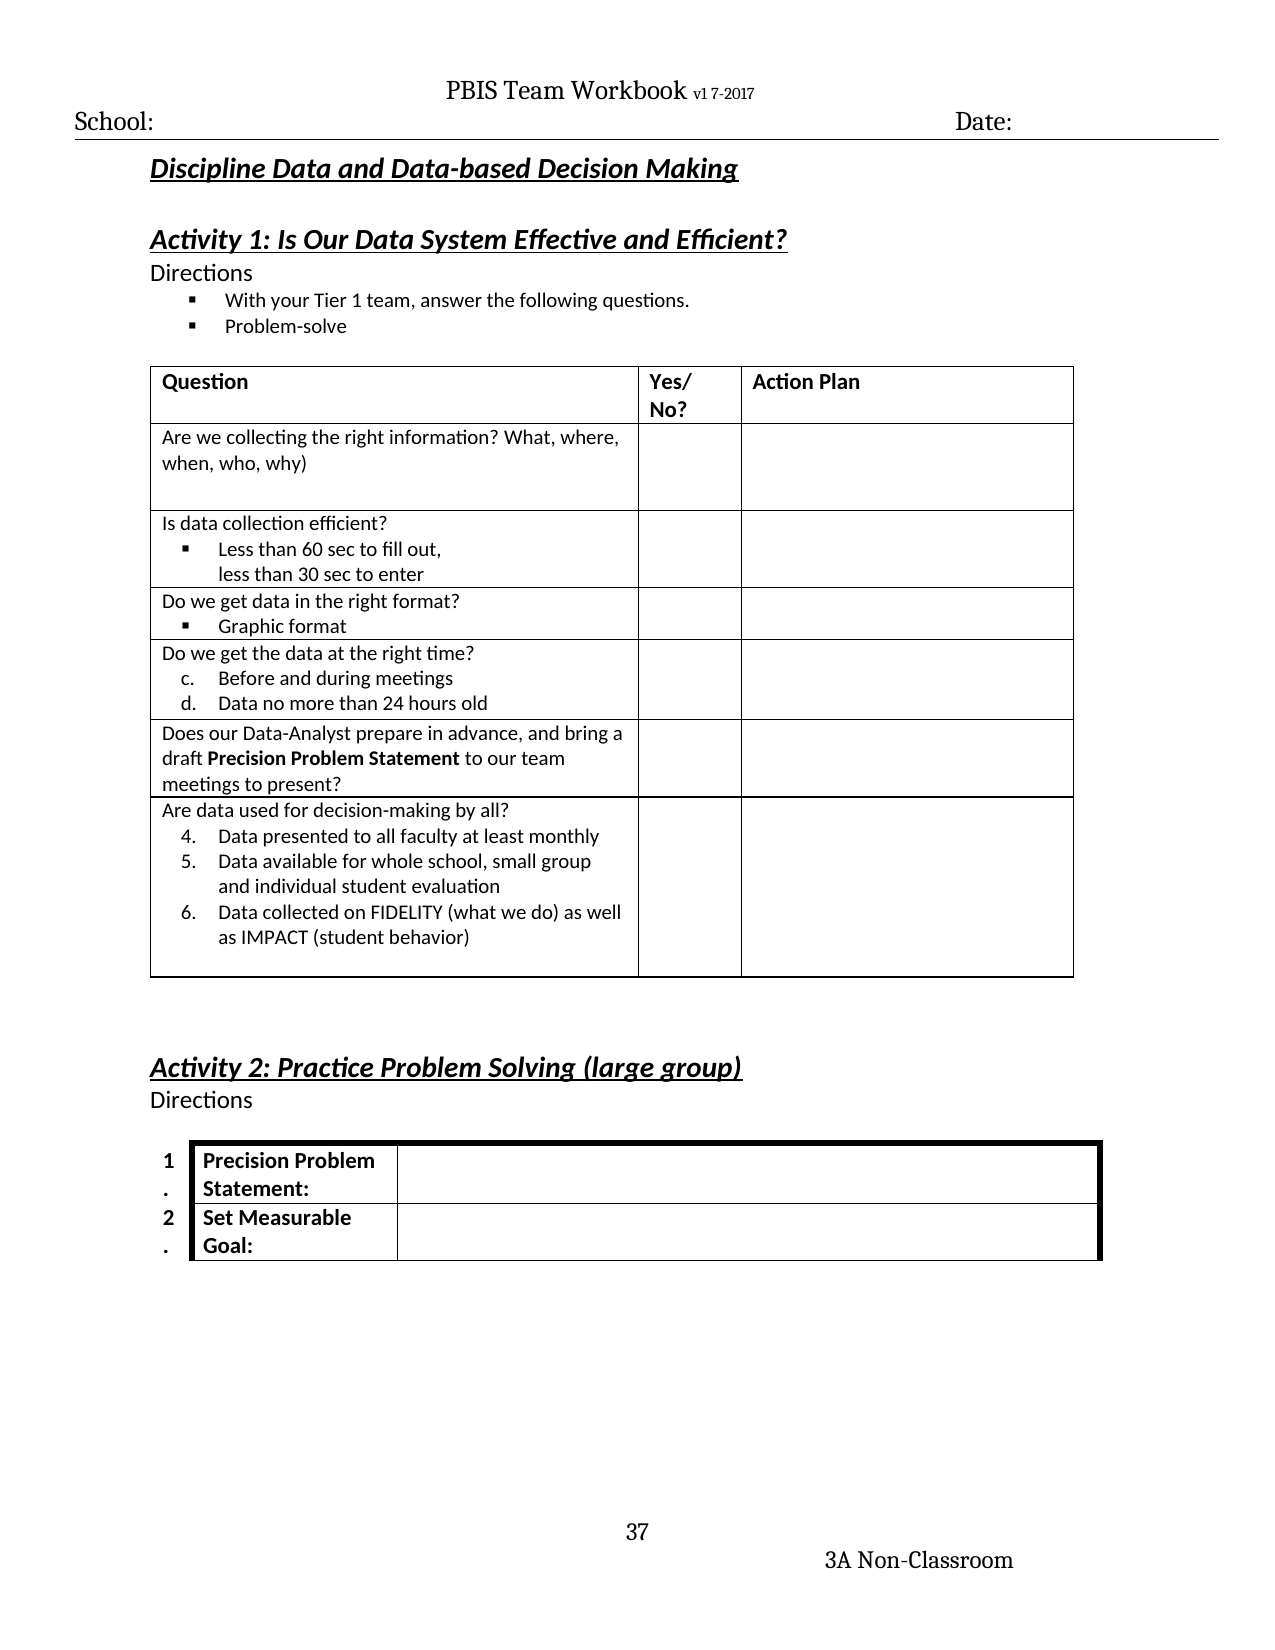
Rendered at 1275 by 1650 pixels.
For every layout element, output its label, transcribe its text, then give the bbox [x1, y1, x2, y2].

table_cell [639, 720, 741, 796]
table_cell Do we get data in the right format? Graphic format [151, 588, 638, 639]
table_cell [639, 798, 741, 976]
table_cell [639, 588, 741, 639]
table_header Yes/No? [639, 367, 741, 423]
table_cell [742, 511, 1073, 587]
table_cell [742, 720, 1073, 796]
table_cell Is data collection efficient? Less than 60 sec to fill out, less than 30 sec to enter [151, 511, 638, 587]
table_cell [742, 798, 1073, 976]
table_header [398, 1146, 1097, 1202]
table_header Precision Problem Statement: [195, 1146, 397, 1202]
table_cell [639, 424, 741, 509]
text Discipline Data and Data-based Decision Making [150, 150, 1125, 186]
table_cell [639, 511, 741, 587]
list Problem-solve [187, 313, 1125, 338]
table_cell Are we collecting the right information? What, where, when, who, why) [151, 424, 638, 509]
table_cell [742, 588, 1073, 639]
table_cell [742, 640, 1073, 719]
table_cell Does our Data-Analyst prepare in advance, and bring a draft Precision Problem Statement to our team meetings to present? [151, 720, 638, 796]
table_header Question [151, 367, 638, 423]
text Activity 1: Is Our Data System Effective and Efficient? [150, 221, 1125, 257]
text Directions [150, 257, 1125, 287]
text Activity 2: Practice Problem Solving (large group) [150, 1049, 1125, 1084]
table_header Action Plan [742, 367, 1073, 423]
table_cell [639, 640, 741, 719]
table_header 1. [151, 1140, 189, 1202]
table_cell Set Measurable Goal: [195, 1204, 397, 1259]
table_cell Do we get the data at the right time? Before and during meetings Data no more than 24 hours old [151, 640, 638, 719]
table_cell [398, 1204, 1097, 1259]
table_cell Are data used for decision-making by all? Data presented to all faculty at least monthly Data available for whole school, small group and individual student evaluation Data collected on FIDELITY (what we do) as well as IMPACT (student behavior) [151, 798, 638, 976]
table_cell [742, 424, 1073, 509]
list With your Tier 1 team, answer the following questions. [187, 287, 1125, 313]
text Directions [150, 1084, 1125, 1115]
table_cell 2. [151, 1203, 189, 1259]
